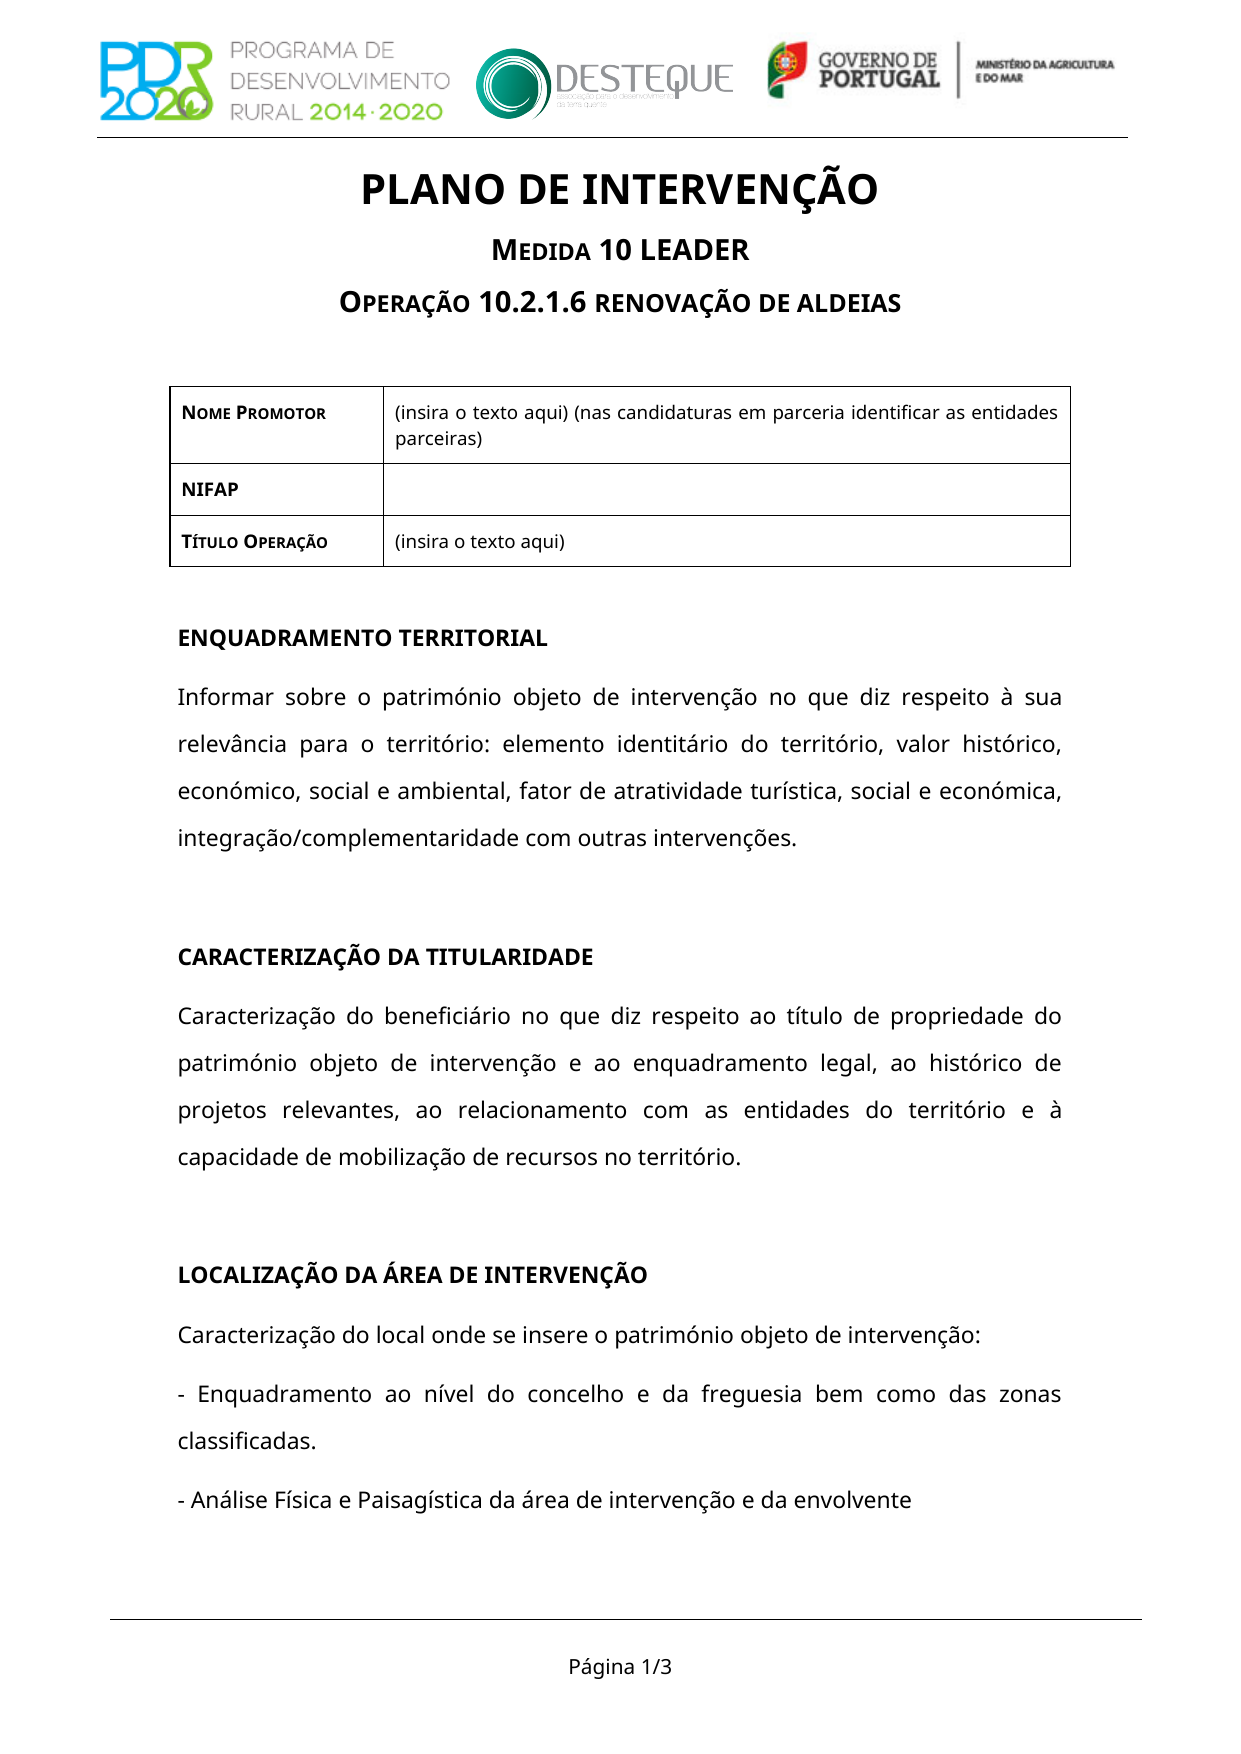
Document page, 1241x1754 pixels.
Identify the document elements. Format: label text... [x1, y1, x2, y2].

text CARACTERIZAÇÃO DA TITULARIDADE [177, 940, 1063, 972]
text - Enquadramento ao nível do concelho e da freguesia bem como das zonas classificadas. [177, 1378, 1063, 1456]
text Operação 10.2.1.6 RENOVAÇÃO DE ALDEIAS [177, 282, 1063, 321]
picture [458, 34, 747, 134]
table_cell Título Operação [171, 516, 383, 566]
text Caracterização do local onde se insere o património objeto de intervenção: [177, 1318, 1063, 1350]
table_cell [384, 464, 1070, 514]
text ENQUADRAMENTO TERRITORIAL [177, 622, 1063, 653]
text Medida 10 LEADER [177, 229, 1063, 269]
picture [98, 37, 452, 124]
text - Análise Física e Paisagística da área de intervenção e da envolvente [177, 1484, 1063, 1515]
text PLANO DE INTERVENÇÃO [177, 160, 1063, 217]
table_header (insira o texto aqui) (nas candidaturas em parceria identificar as entidades parceiras) [384, 387, 1070, 463]
table_cell (insira o texto aqui) [384, 516, 1070, 566]
table_cell NIFAP [171, 464, 383, 514]
table_header Nome Promotor [171, 387, 383, 463]
text Caracterização do beneficiário no que diz respeito ao título de propriedade do património objeto de intervenção e ao enquadramento legal, ao histórico de projetos relevantes, ao relacionamento com as entidades do território e à capacidade de mobilização de recursos no território. [177, 1000, 1063, 1172]
text LOCALIZAÇÃO DA ÁREA DE INTERVENÇÃO [177, 1259, 1063, 1290]
text Informar sobre o património objeto de intervenção no que diz respeito à sua relevância para o território: elemento identitário do território, valor histórico, económico, social e ambiental, fator de atratividade turística, social e económica, integração/complementaridade com outras intervenções. [177, 681, 1063, 853]
picture [767, 20, 1118, 124]
